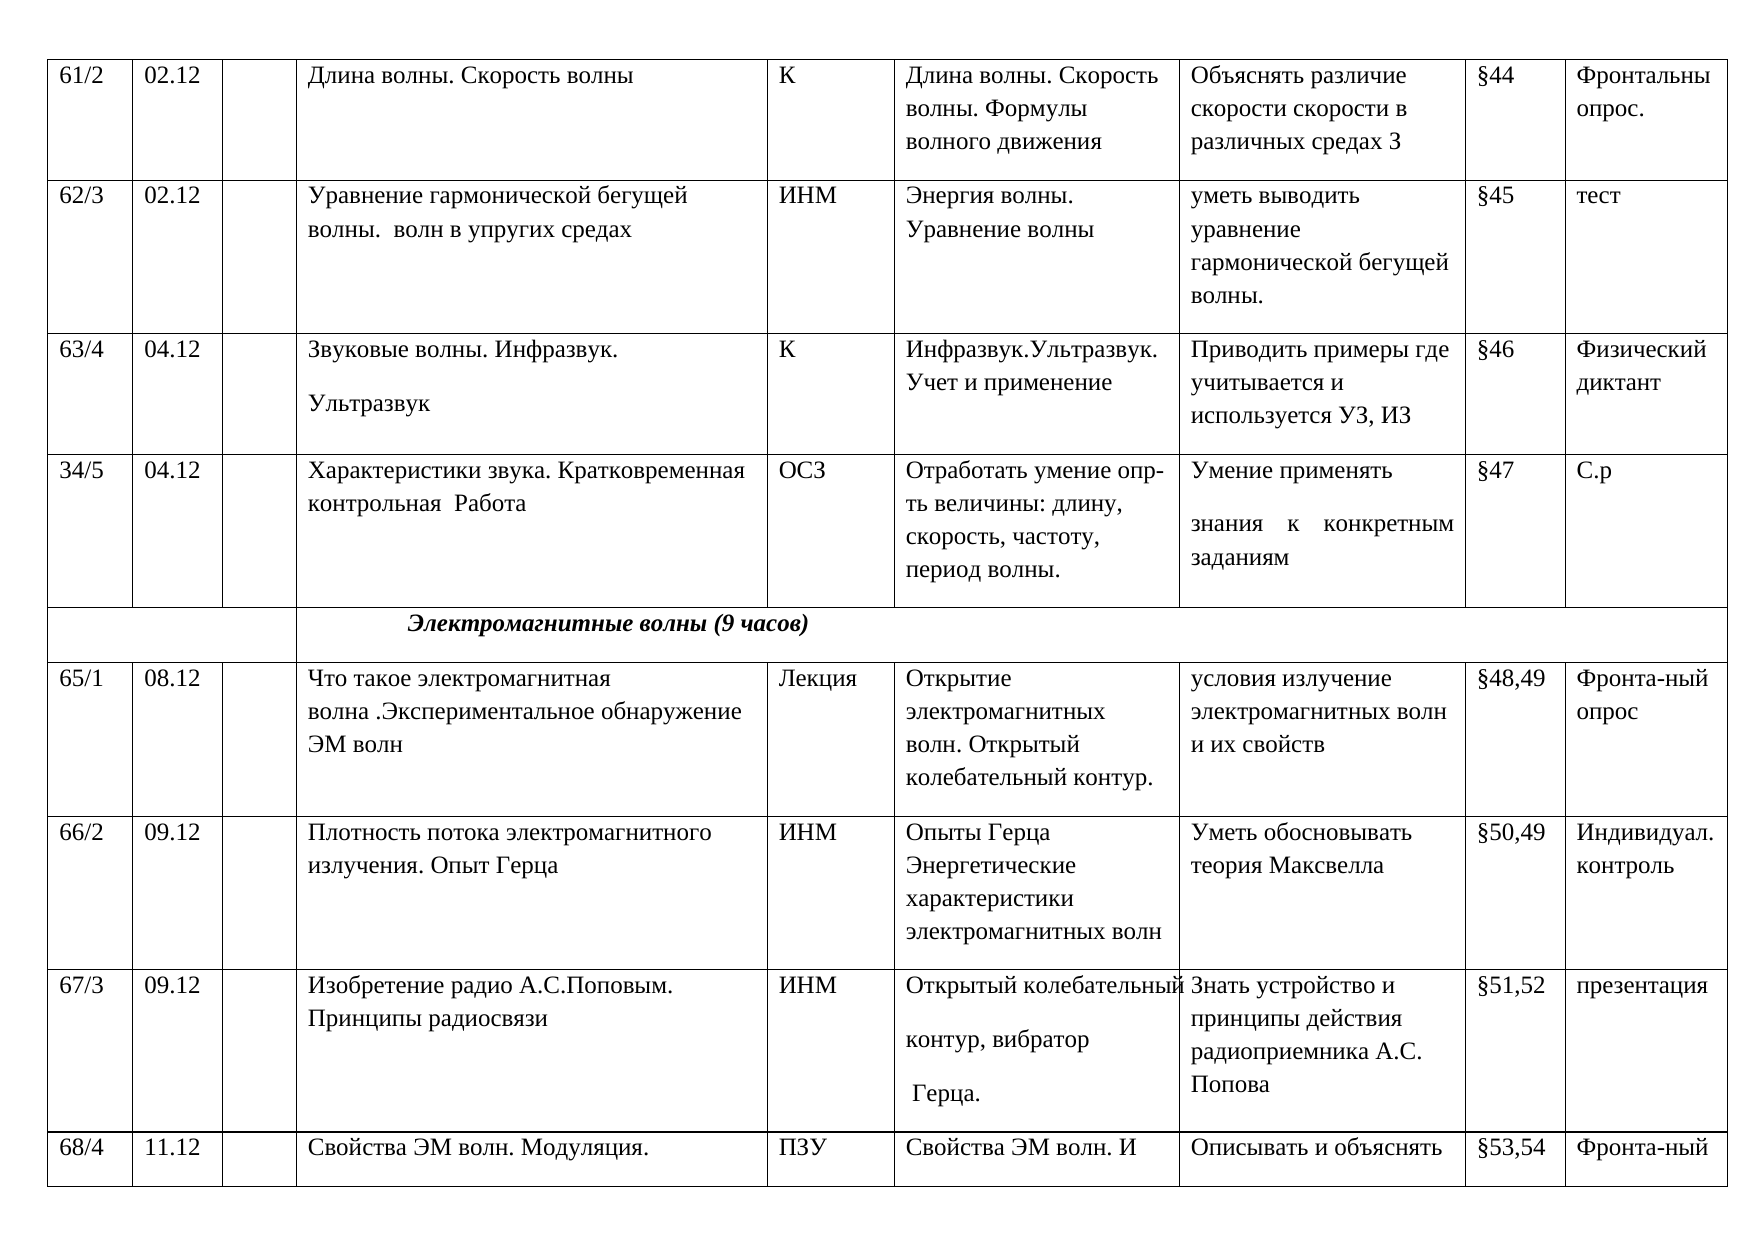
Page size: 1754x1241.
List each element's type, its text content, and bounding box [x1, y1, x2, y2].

table_cell К [768, 334, 894, 454]
table_cell 09.12 [133, 817, 222, 969]
table_cell Уравнение гармонической бегущей волны. волн в упругих средах [297, 181, 767, 333]
table_cell 62/3 [48, 181, 132, 333]
table_cell ОСЗ [768, 455, 894, 607]
table_cell С.р [1566, 455, 1727, 607]
table_cell Умение применять знания к конкретным заданиям [1180, 455, 1465, 607]
table_cell Электромагнитные волны (9 часов) [297, 608, 1727, 662]
table_cell Фронта-ный опрос [1566, 1133, 1727, 1186]
table_cell ПЗУ [768, 1133, 894, 1186]
table_cell ИНМ [768, 970, 894, 1131]
table_cell К [768, 60, 894, 179]
table_cell [223, 663, 296, 816]
table_cell Приводить примеры где учитывается и используется УЗ, ИЗ [1180, 334, 1465, 454]
table_cell [223, 1133, 296, 1186]
table_cell [223, 181, 296, 333]
table_cell §50,49 [1466, 817, 1565, 969]
table_cell Физический диктант [1566, 334, 1727, 454]
table_cell Фронта-ный опрос [1566, 663, 1727, 816]
table_cell уметь выводить уравнение гармонической бегущей волны. [1180, 181, 1465, 333]
table_cell 34/5 [48, 455, 132, 607]
table_cell §53,54 [1466, 1133, 1565, 1186]
table_cell 04.12 [133, 334, 222, 454]
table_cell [297, 1133, 767, 1186]
table_cell [223, 455, 296, 607]
table_cell §48,49 [1466, 663, 1565, 816]
table_cell Фронтальныопрос. [1566, 60, 1727, 179]
table_cell §46 [1466, 334, 1565, 454]
table_cell 08.12 [133, 663, 222, 816]
table_cell Индивидуал.контроль [1566, 817, 1727, 969]
table_cell §44 [1466, 60, 1565, 179]
table_cell Инфразвук.Ультразвук. Учет и применение [895, 334, 1179, 454]
table_cell 02.12 [133, 60, 222, 179]
table_cell Плотность потока электромагнитного излучения. Опыт Герца [297, 817, 767, 969]
table_cell ИНМ [768, 181, 894, 333]
table_cell 67/3 [48, 970, 132, 1131]
table_cell Энергия волны. Уравнение волны [895, 181, 1179, 333]
table_cell §51,52 [1466, 970, 1565, 1131]
table_cell [223, 60, 296, 179]
table_cell Открытый колебательный контур, вибратор Герца. [895, 970, 1179, 1131]
table_cell 02.12 [133, 181, 222, 333]
table_cell 11.12 [133, 1133, 222, 1186]
table_cell [48, 608, 296, 662]
table_cell 61/2 [48, 60, 132, 179]
table_cell 09.12 [133, 970, 222, 1131]
table_cell Опыты Герца Энергетические характеристики электромагнитных волн [895, 817, 1179, 969]
table_cell [223, 817, 296, 969]
table_cell Характеристики звука. Кратковременная контрольная Работа [297, 455, 767, 607]
table_cell [223, 334, 296, 454]
table_cell Изобретение радио А.С.Поповым. Принципы радиосвязи [297, 970, 767, 1131]
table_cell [1180, 1133, 1465, 1186]
table_cell Открытие электромагнитных волн. Открытый колебательный контур. [895, 663, 1179, 816]
table_cell [223, 970, 296, 1131]
table_cell Уметь обосновывать теория Максвелла [1180, 817, 1465, 969]
table_cell презентация [1566, 970, 1727, 1131]
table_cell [895, 1133, 1179, 1186]
table_cell условия излучение электромагнитных волн и их свойств [1180, 663, 1465, 816]
table_cell ИНМ [768, 817, 894, 969]
table_cell Что такое электромагнитная волна .Экспериментальное обнаружение ЭМ волн [297, 663, 767, 816]
table_cell Лекция [768, 663, 894, 816]
table_cell 65/1 [48, 663, 132, 816]
table_cell Отработать умение опр-ть величины: длину, скорость, частоту, период волны. [895, 455, 1179, 607]
table_cell 04.12 [133, 455, 222, 607]
table_cell 66/2 [48, 817, 132, 969]
table_cell Длина волны. Скорость волны [297, 60, 767, 179]
table_cell Длина волны. Скорость волны. Формулы волного движения [895, 60, 1179, 179]
table_cell 63/4 [48, 334, 132, 454]
table_cell Объяснять различие скорости скорости в различных средах З [1180, 60, 1465, 179]
table_cell Звуковые волны. Инфразвук. Ультразвук [297, 334, 767, 454]
table_cell §45 [1466, 181, 1565, 333]
table_cell §47 [1466, 455, 1565, 607]
table_cell тест [1566, 181, 1727, 333]
table_cell Знать устройство и принципы действия радиоприемника А.С. Попова [1180, 970, 1465, 1131]
table_cell 68/4 [48, 1133, 132, 1186]
